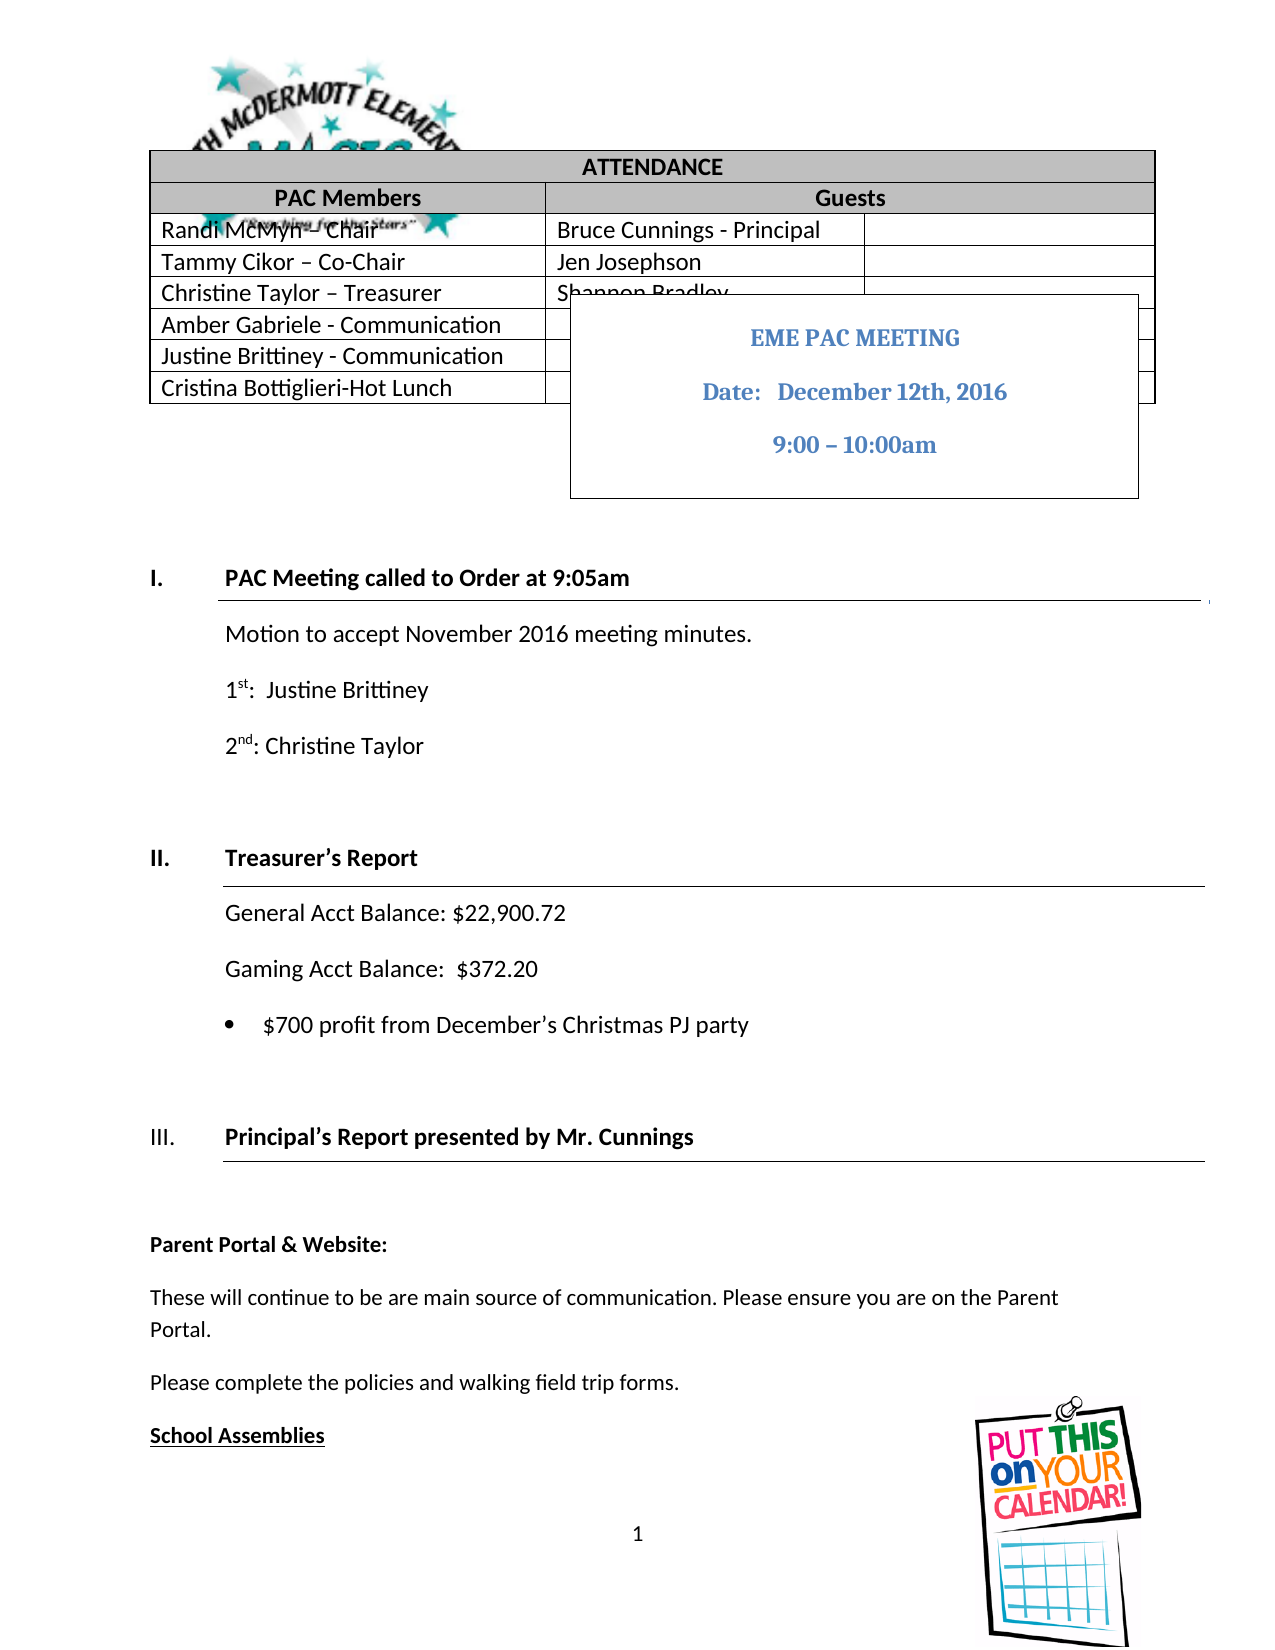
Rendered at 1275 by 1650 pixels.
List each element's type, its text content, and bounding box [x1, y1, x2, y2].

table_cell [865, 277, 1154, 308]
table_cell [1139, 372, 1154, 402]
text I. PAC Meeting called to Order at 9:05am [150, 563, 1125, 593]
table_cell Guests [546, 183, 1154, 213]
table_cell Jen Josephson [546, 246, 864, 276]
table_cell [546, 340, 570, 371]
text Parent Portal & Website: [150, 1230, 1125, 1258]
table_cell Amber Gabriele - Communication [151, 309, 545, 339]
table_cell [1139, 340, 1154, 371]
table_cell Randi McMyn – Chair [151, 214, 545, 245]
table_cell Bruce Cunnings - Principal [546, 214, 864, 245]
table_cell Cristina Bottiglieri-Hot Lunch [151, 372, 545, 402]
table_cell [865, 246, 1154, 276]
text School Assemblies [150, 1421, 974, 1449]
table_cell Shannon Bradley [546, 277, 864, 308]
text III. Principal’s Report presented by Mr. Cunnings [150, 1121, 1125, 1151]
table_cell Justine Brittiney - Communication [151, 340, 545, 371]
table_cell [546, 309, 570, 339]
list $700 profit from December’s Christmas PJ party [225, 1009, 1125, 1040]
picture [975, 1396, 1142, 1647]
text These will continue to be are main source of communication. Please ensure you are on the Parent Portal. [150, 1283, 1125, 1343]
table_cell [546, 372, 570, 402]
table_cell Christine Taylor – Treasurer [151, 277, 545, 308]
text Please complete the policies and walking field trip forms. [150, 1368, 1125, 1396]
table_cell Tammy Cikor – Co-Chair [151, 246, 545, 276]
text 1st: Justine Brittiney [150, 674, 1125, 705]
text II. Treasurer’s Report [150, 842, 1125, 872]
text 2nd: Christine Taylor [150, 730, 1125, 761]
text Motion to accept November 2016 meeting minutes. [150, 618, 1125, 649]
table_cell [865, 214, 1154, 245]
text Gaming Acct Balance: $372.20 [150, 953, 1125, 984]
table_cell [1139, 309, 1154, 339]
text General Acct Balance: $22,900.72 [150, 898, 1125, 928]
table_cell PAC Members [151, 183, 545, 213]
table_header ATTENDANCE [151, 151, 1154, 182]
